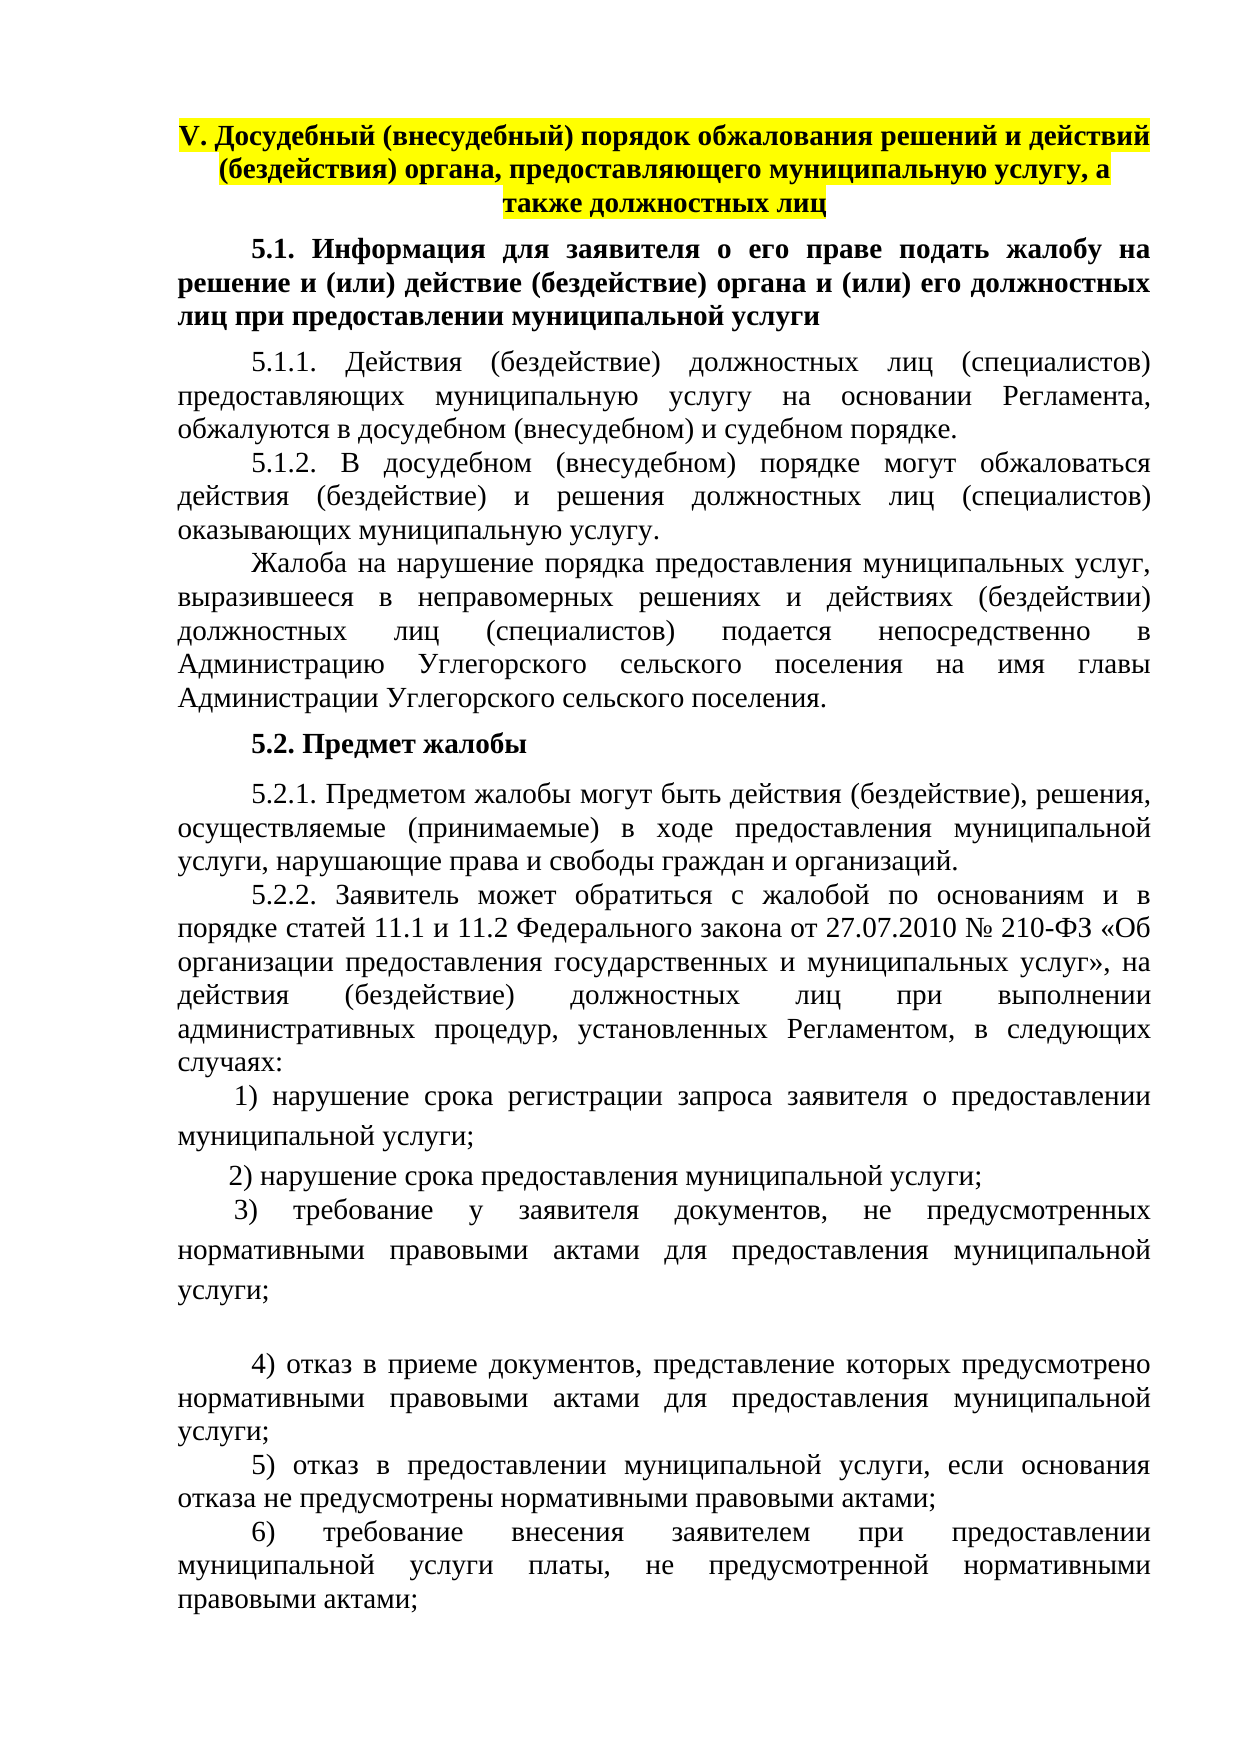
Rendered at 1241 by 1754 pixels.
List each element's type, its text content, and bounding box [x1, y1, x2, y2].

text 4) отказ в приеме документов, представление которых предусмотрено нормативными правовыми актами для предоставления муниципальной услуги; [177, 1346, 1152, 1447]
text 5.2.1. Предметом жалобы могут быть действия (бездействие), решения, осуществляемые (принимаемые) в ходе предоставления муниципальной услуги, нарушающие права и свободы граждан и организаций. [177, 776, 1152, 877]
text 5.2. Предмет жалобы [177, 726, 1152, 759]
text 1) нарушение срока регистрации запроса заявителя о предоставлении муниципальной услуги; [177, 1078, 1152, 1152]
text 2) нарушение срока предоставления муниципальной услуги; [177, 1158, 1152, 1192]
text V. Досудебный (внесудебный) порядок обжалования решений и действий (бездействия) органа, предоставляющего муниципальную услугу, а также должностных лиц [826, 118, 1152, 219]
text 5.1.2. В досудебном (внесудебном) порядке могут обжаловаться действия (бездействие) и решения должностных лиц (специалистов) оказывающих муниципальную услугу. [177, 445, 1152, 546]
text 5) отказ в предоставлении муниципальной услуги, если основания отказа не предусмотрены нормативными правовыми актами; [177, 1447, 1152, 1514]
text 5.1.1. Действия (бездействие) должностных лиц (специалистов) предоставляющих муниципальную услугу на основании Регламента, обжалуются в досудебном (внесудебном) и судебном порядке. [177, 344, 1152, 445]
text 6) требование внесения заявителем при предоставлении муниципальной услуги платы, не предусмотренной нормативными правовыми актами; [177, 1514, 1152, 1614]
text 5.2.2. Заявитель может обратиться с жалобой по основаниям и в порядке статей 11.1 и 11.2 Федерального закона от 27.07.2010 № 210-ФЗ «Об организации предоставления государственных и муниципальных услуг», на действия (бездействие) должностных лиц при выполнении административных процедур, установленных Регламентом, в следующих случаях: [177, 877, 1152, 1078]
text Жалоба на нарушение порядка предоставления муниципальных услуг, выразившееся в неправомерных решениях и действиях (бездействии) должностных лиц (специалистов) подается непосредственно в Администрацию Углегорского сельского поселения на имя главы Администрации Углегорского сельского поселения. [177, 546, 1152, 713]
text V. Досудебный (внесудебный) порядок обжалования решений и действий (бездействия) органа, предоставляющего муниципальную услугу, а также должностных лиц [177, 118, 503, 219]
text 3) требование у заявителя документов, не предусмотренных нормативными правовыми актами для предоставления муниципальной услуги; [177, 1192, 1152, 1306]
text 5.1. Информация для заявителя о его праве подать жалобу на решение и (или) действие (бездействие) органа и (или) его должностных лиц при предоставлении муниципальной услуги [177, 231, 1152, 332]
